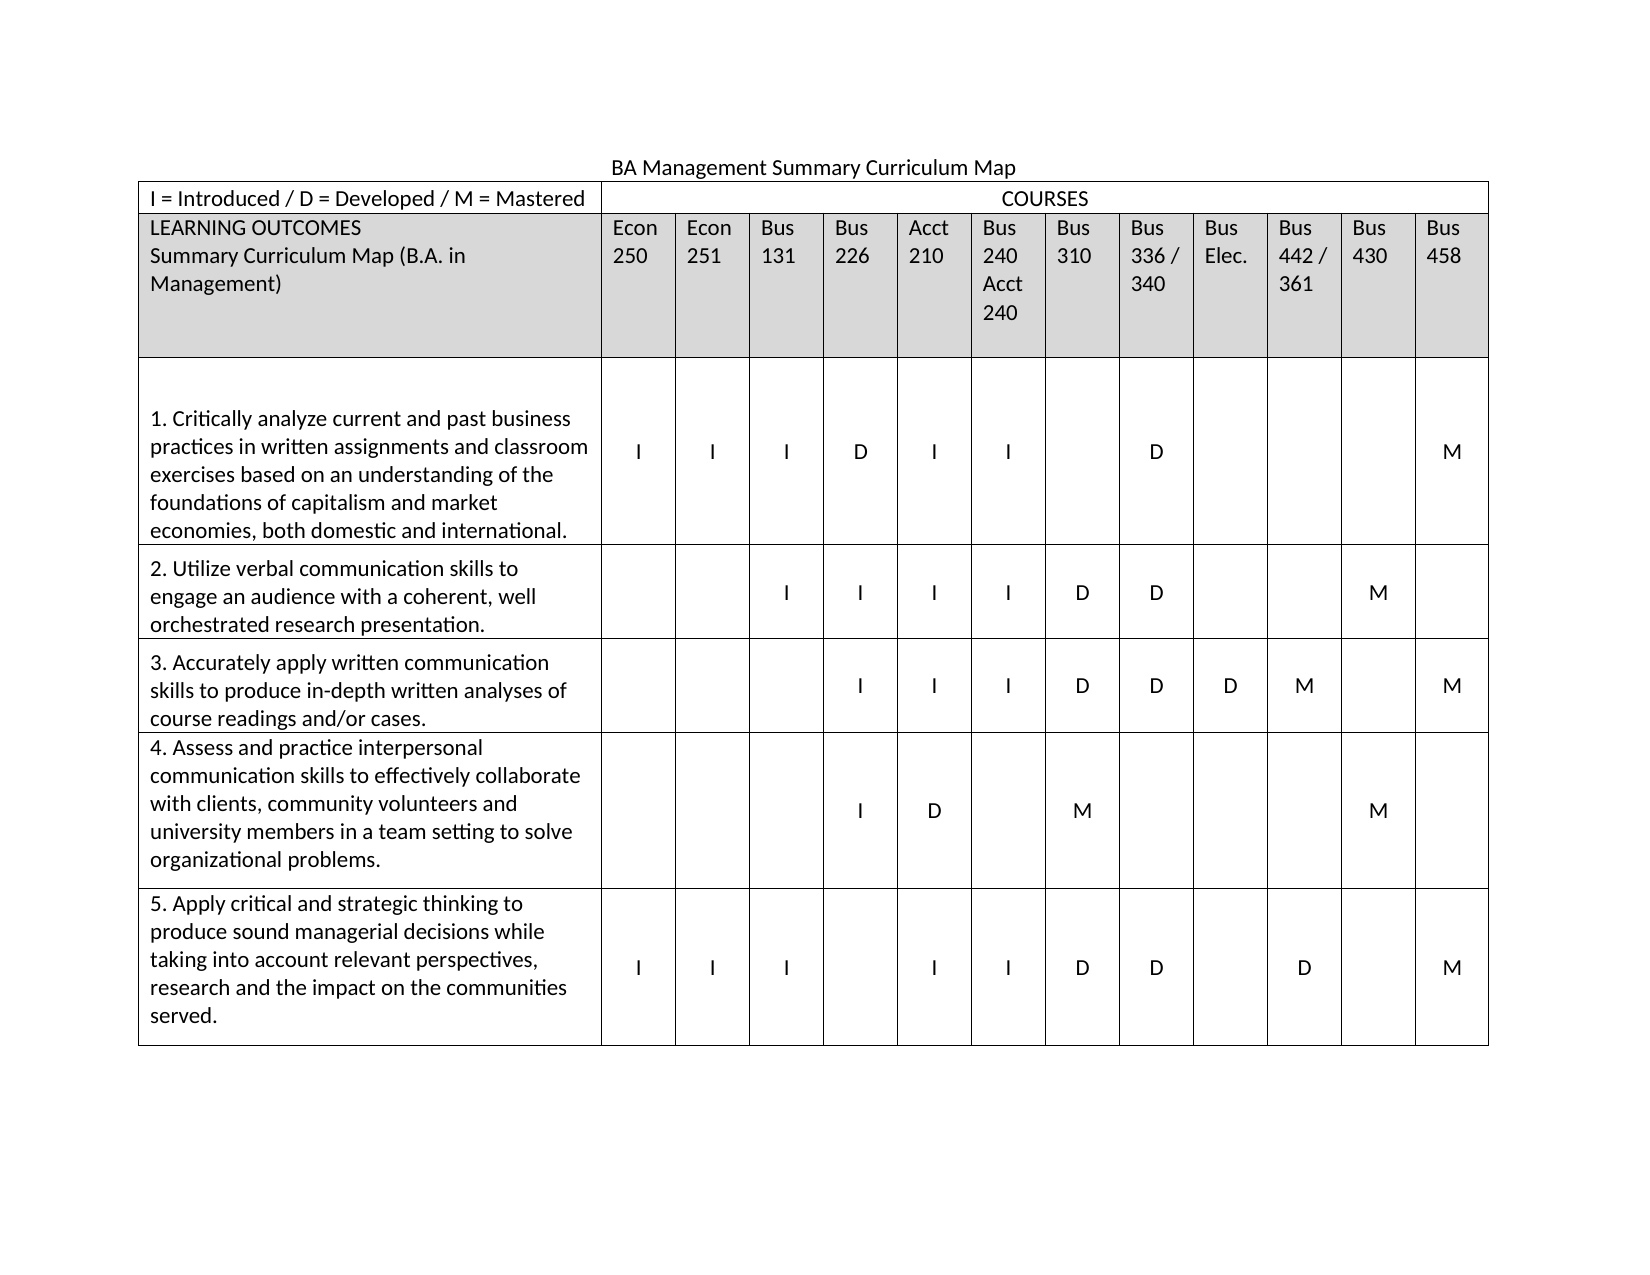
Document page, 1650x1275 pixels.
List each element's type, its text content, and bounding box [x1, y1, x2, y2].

table_cell [1194, 733, 1267, 888]
table_cell [1194, 545, 1267, 638]
table_cell I [898, 889, 971, 1044]
table_cell [1416, 545, 1488, 638]
table_cell [1342, 639, 1415, 732]
table_cell [676, 639, 749, 732]
table_cell M [1416, 889, 1488, 1044]
table_cell I [676, 889, 749, 1044]
table_cell D [1194, 639, 1267, 732]
table_cell D [824, 358, 897, 544]
table_cell I [972, 545, 1045, 638]
table_cell I [824, 545, 897, 638]
table_header BA Management Summary Curriculum Map [139, 150, 1489, 181]
table_cell [1268, 733, 1341, 888]
table_cell [750, 639, 823, 732]
table_cell 5. Apply critical and strategic thinking to produce sound managerial decisions while taking into account relevant perspectives, research and the impact on the communities served. [139, 889, 601, 1044]
table_cell [602, 639, 675, 732]
table_cell [972, 733, 1045, 888]
table_cell I [750, 358, 823, 544]
table_cell [1194, 358, 1267, 544]
table_cell D [1120, 889, 1193, 1044]
table_cell I [676, 358, 749, 544]
table_cell [1416, 733, 1488, 888]
table_cell M [1416, 358, 1488, 544]
table_cell [1342, 358, 1415, 544]
table_cell [1268, 358, 1341, 544]
table_cell [676, 733, 749, 888]
table_cell I = Introduced / D = Developed / M = Mastered [139, 182, 601, 212]
table_cell I [972, 889, 1045, 1044]
table_cell D [1046, 639, 1119, 732]
table_cell Bus 310 [1046, 214, 1119, 357]
table_cell I [898, 358, 971, 544]
table_cell [676, 545, 749, 638]
table_cell 3. Accurately apply written communication skills to produce in-depth written analyses of course readings and/or cases. [139, 639, 601, 732]
table_cell [602, 545, 675, 638]
table_cell D [898, 733, 971, 888]
table_cell Bus 226 [824, 214, 897, 357]
table_cell D [1120, 358, 1193, 544]
table_cell Bus 240 Acct 240 [972, 214, 1045, 357]
table_cell 2. Utilize verbal communication skills to engage an audience with a coherent, well orchestrated research presentation. [139, 545, 601, 638]
table_cell Econ 250 [602, 214, 675, 357]
table_cell I [602, 358, 675, 544]
table_cell Bus 336 / 340 [1120, 214, 1193, 357]
table_cell LEARNING OUTCOMES Summary Curriculum Map (B.A. in Management) [139, 214, 601, 357]
table_cell M [1416, 639, 1488, 732]
table_cell Acct 210 [898, 214, 971, 357]
table_cell D [1268, 889, 1341, 1044]
table_cell D [1120, 639, 1193, 732]
table_cell Bus 430 [1342, 214, 1415, 357]
table_cell [602, 733, 675, 888]
table_cell I [750, 889, 823, 1044]
table_cell I [824, 733, 897, 888]
table_cell Bus 458 [1416, 214, 1488, 357]
table_cell M [1268, 639, 1341, 732]
table_cell I [972, 639, 1045, 732]
table_cell [1268, 545, 1341, 638]
table_cell I [972, 358, 1045, 544]
table_cell [1342, 889, 1415, 1044]
table_cell D [1120, 545, 1193, 638]
table_cell COURSES [602, 182, 1488, 212]
table_cell M [1046, 733, 1119, 888]
table_cell [1046, 358, 1119, 544]
table_cell M [1342, 545, 1415, 638]
table_cell D [1046, 545, 1119, 638]
table_cell Bus 131 [750, 214, 823, 357]
table_cell I [750, 545, 823, 638]
table_cell Bus 442 / 361 [1268, 214, 1341, 357]
table_cell I [602, 889, 675, 1044]
table_cell 1. Critically analyze current and past business practices in written assignments and classroom exercises based on an understanding of the foundations of capitalism and market economies, both domestic and international. [139, 358, 601, 544]
table_cell 4. Assess and practice interpersonal communication skills to effectively collaborate with clients, community volunteers and university members in a team setting to solve organizational problems. [139, 733, 601, 888]
table_cell Bus Elec. [1194, 214, 1267, 357]
table_cell I [824, 639, 897, 732]
table_cell [1194, 889, 1267, 1044]
table_cell D [1046, 889, 1119, 1044]
table_cell [1120, 733, 1193, 888]
table_cell I [898, 545, 971, 638]
table_cell [824, 889, 897, 1044]
table_cell I [898, 639, 971, 732]
table_cell M [1342, 733, 1415, 888]
table_cell [750, 733, 823, 888]
table_cell Econ 251 [676, 214, 749, 357]
